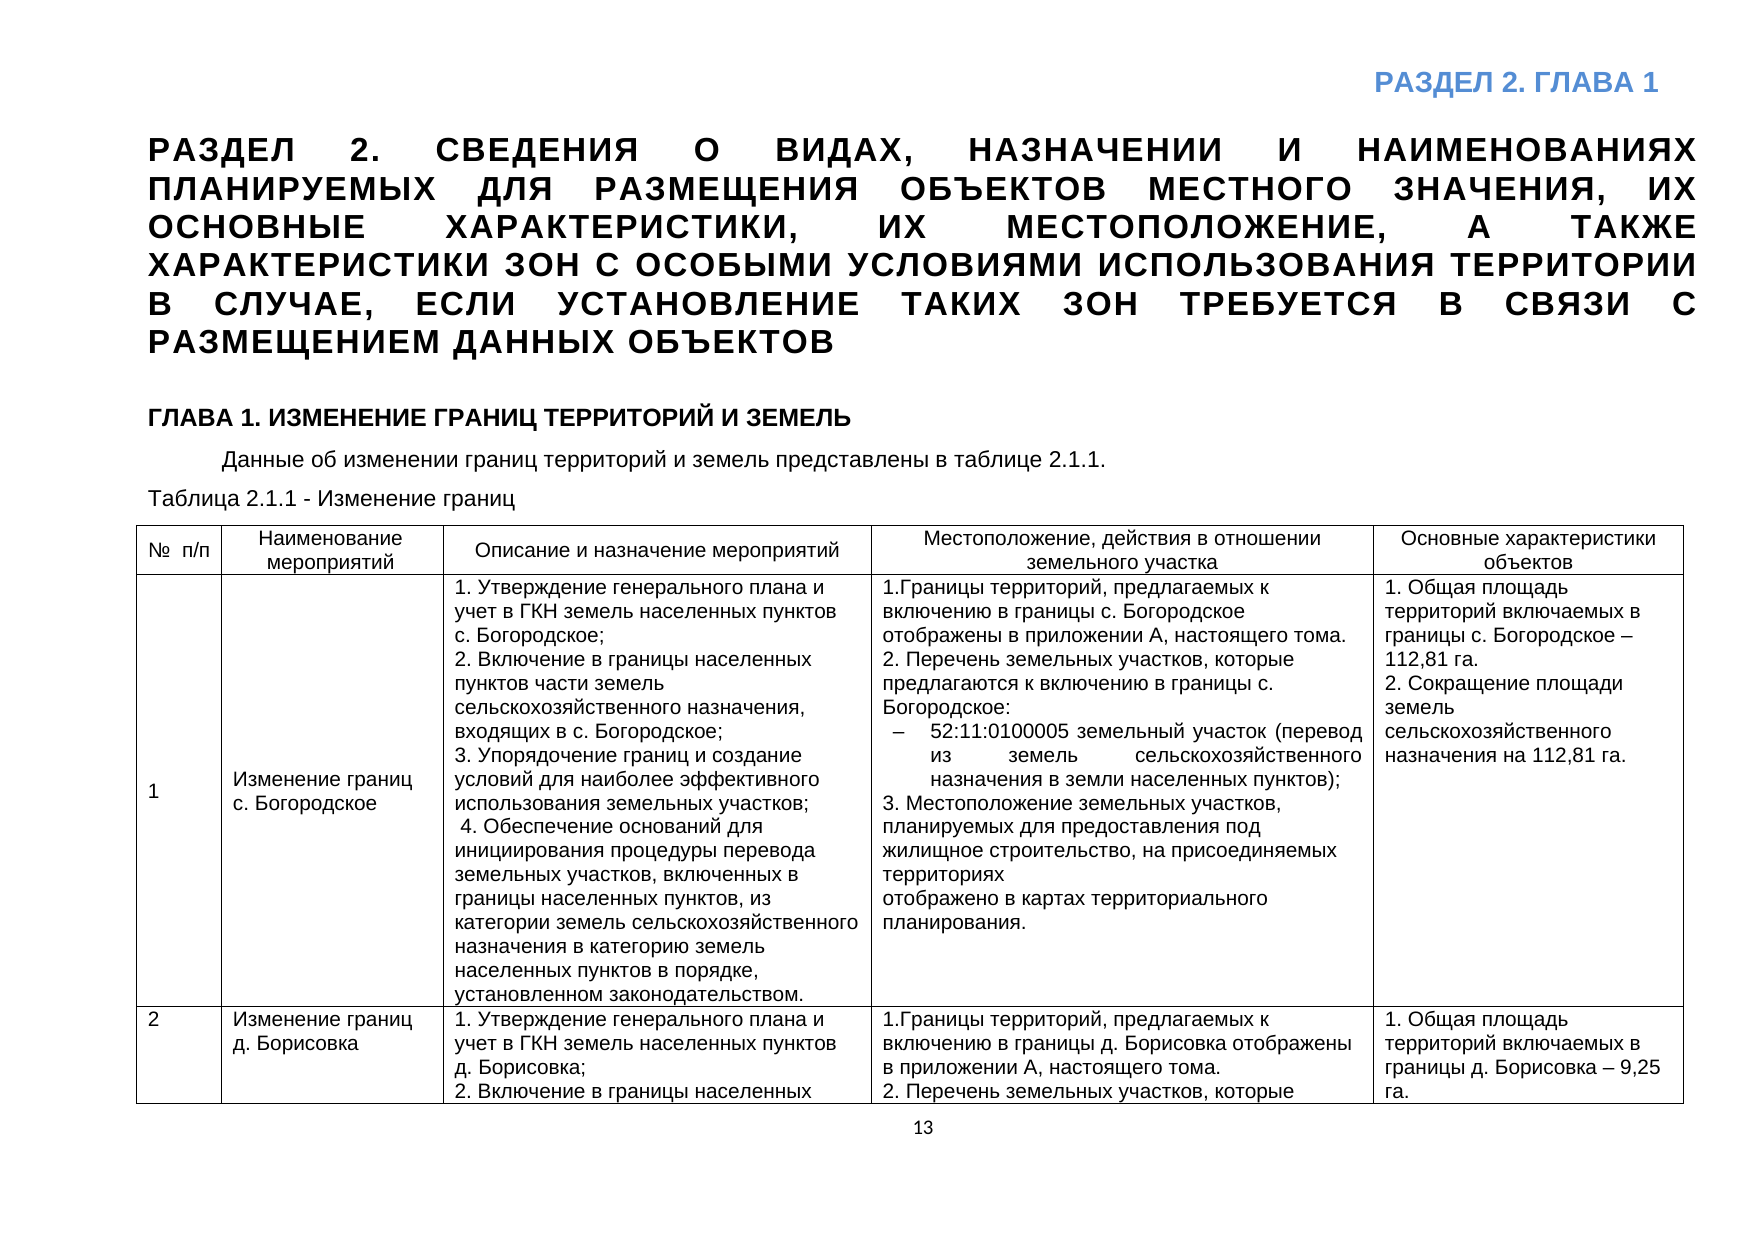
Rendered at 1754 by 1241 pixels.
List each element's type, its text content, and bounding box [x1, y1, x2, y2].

table_cell Изменение границ с. Богородское [222, 575, 443, 1006]
table_header Описание и назначение мероприятий [444, 526, 871, 574]
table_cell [444, 1007, 871, 1103]
table_header Местоположение, действия в отношении земельного участка [872, 526, 1373, 574]
table_cell Изменение границ д. Борисовка [222, 1007, 443, 1103]
table_cell 1. Общая площадь территорий включаемых в границы с. Богородское – 112,81 га. 2. Сокращение площади земель сельскохозяйственного назначения на 112,81 га. [1374, 575, 1683, 1006]
table_header Основные характеристики объектов [1374, 526, 1683, 574]
text Таблица 2.1.1 - Изменение границ [148, 485, 1698, 512]
table_cell 1 [137, 575, 221, 1006]
subtitle РАЗДЕЛ 2. СВЕДЕНИЯ О ВИДАХ, НАЗНАЧЕНИИ И НАИМЕНОВАНИЯХ ПЛАНИРУЕМЫХ ДЛЯ РАЗМЕЩЕНИЯ ОБЪЕКТОВ МЕСТНОГО ЗНАЧЕНИЯ, ИХ ОСНОВНЫЕ ХАРАКТЕРИСТИКИ, ИХ МЕСТОПОЛОЖЕНИЕ, А ТАКЖЕ ХАРАКТЕРИСТИКИ ЗОН С ОСОБЫМИ УСЛОВИЯМИ ИСПОЛЬЗОВАНИЯ ТЕРРИТОРИИ В СЛУЧАЕ, ЕСЛИ УСТАНОВЛЕНИЕ ТАКИХ ЗОН ТРЕБУЕТСЯ В СВЯЗИ С РАЗМЕЩЕНИЕМ ДАННЫХ ОБЪЕКТОВ [148, 130, 1698, 361]
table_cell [872, 1007, 1373, 1103]
table_cell 1. Утверждение генерального плана и учет в ГКН земель населенных пунктов с. Богородское; 2. Включение в границы населенных пунктов части земель сельскохозяйственного назначения, входящих в с. Богородское; 3. Упорядочение границ и создание условий для наиболее эффективного использования земельных участков; 4. Обеспечение оснований для инициирования процедуры перевода земельных участков, включенных в границы населенных пунктов, из категории земель сельскохозяйственного назначения в категорию земель населенных пунктов в порядке, установленном законодательством. [444, 575, 871, 1006]
text Данные об изменении границ территорий и земель представлены в таблице 2.1.1. [148, 446, 1698, 472]
table_header № п/п [137, 526, 221, 574]
table_header Наименование мероприятий [222, 526, 443, 574]
subtitle ГЛАВА 1. ИЗМЕНЕНИЕ ГРАНИЦ ТЕРРИТОРИЙ И ЗЕМЕЛЬ [148, 403, 1698, 431]
table_cell 1.Границы территорий, предлагаемых к включению в границы с. Богородское отображены в приложении А, настоящего тома. 2. Перечень земельных участков, которые предлагаются к включению в границы с. Богородское: 52:11:0100005 земельный участок (перевод из земель сельскохозяйственного назначения в земли населенных пунктов); 3. Местоположение земельных участков, планируемых для предоставления под жилищное строительство, на присоединяемых территориях отображено в картах территориального планирования. [872, 575, 1373, 1006]
table_cell 2 [137, 1007, 221, 1103]
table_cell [1374, 1007, 1683, 1103]
